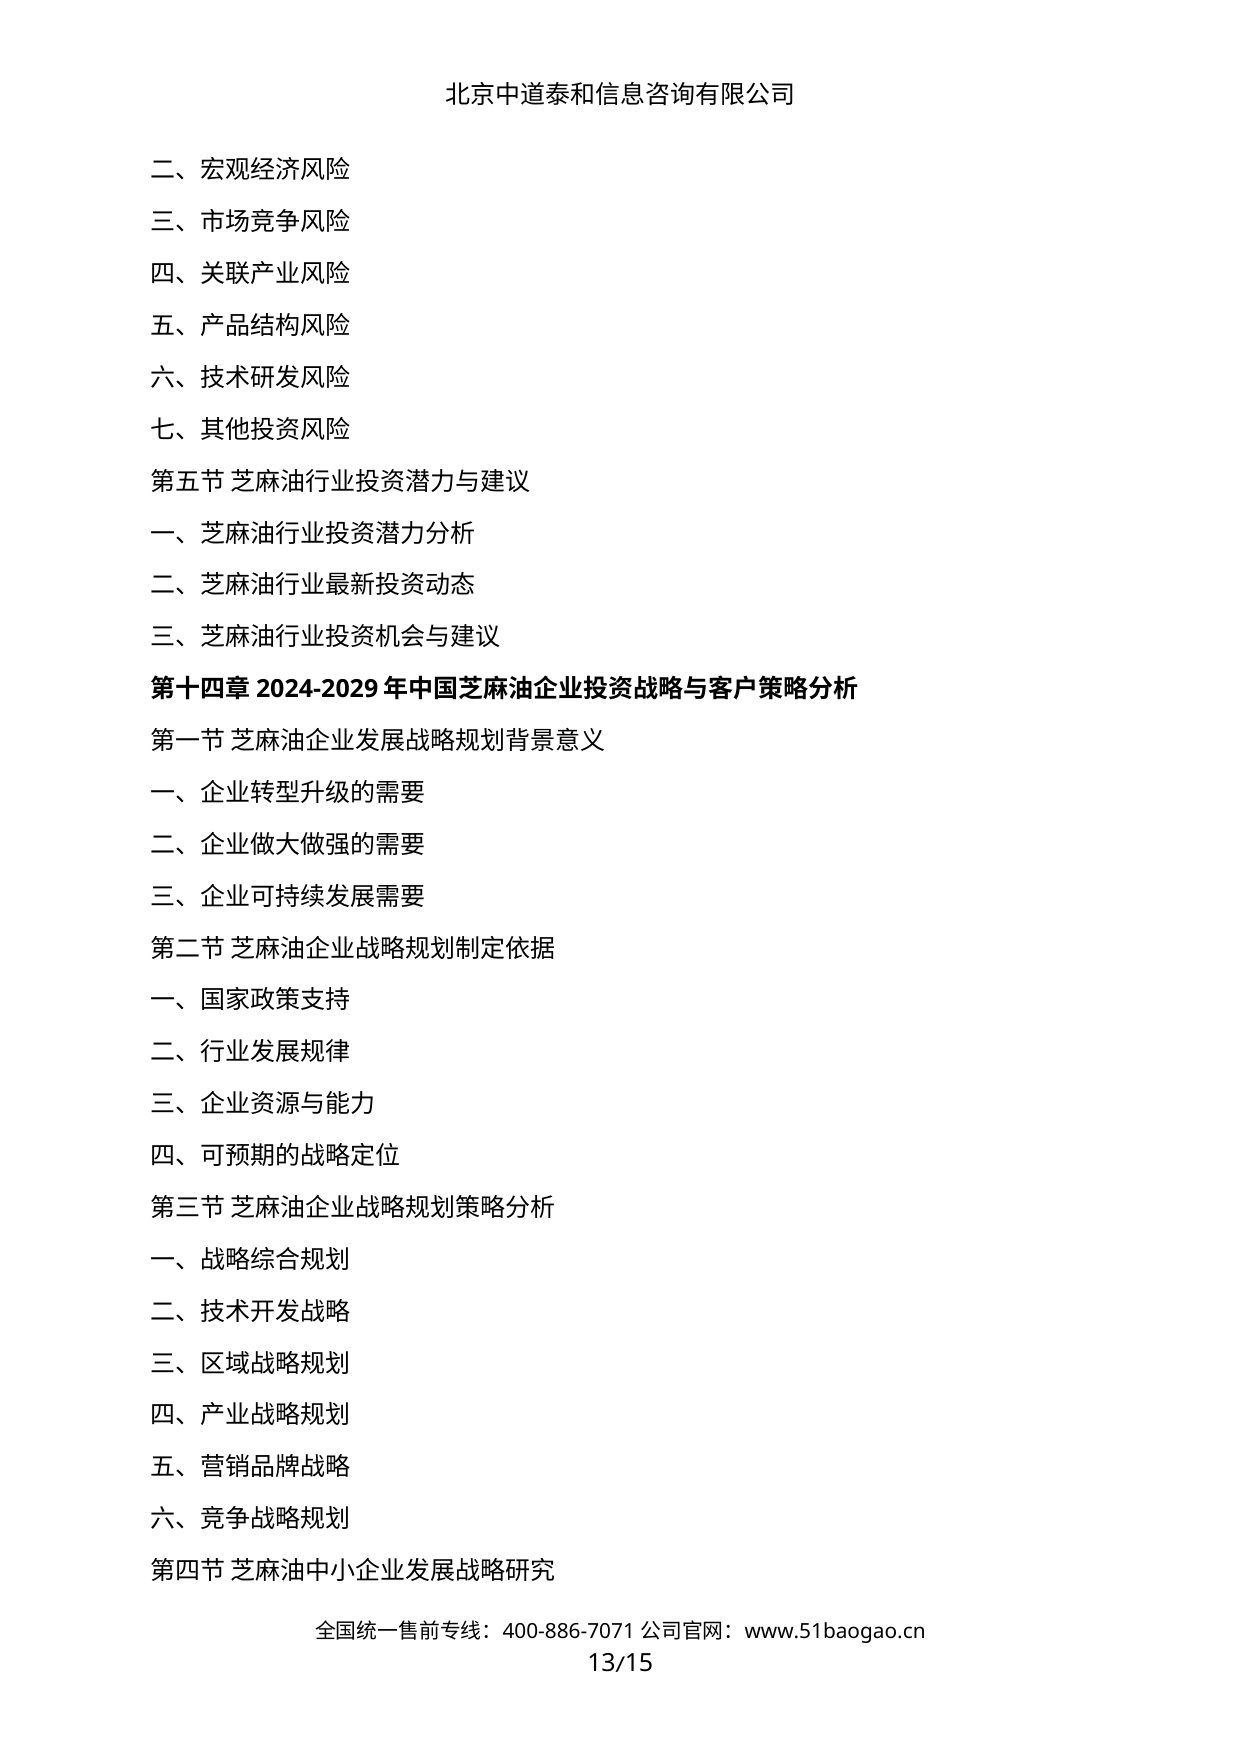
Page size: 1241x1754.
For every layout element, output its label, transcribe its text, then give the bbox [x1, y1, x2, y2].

text 第二节 芝麻油企业战略规划制定依据 [150, 928, 1090, 964]
text 五、营销品牌战略 [150, 1447, 1090, 1483]
text 四、可预期的战略定位 [150, 1136, 1090, 1172]
text 五、产品结构风险 [150, 306, 1090, 342]
text 第三节 芝麻油企业战略规划策略分析 [150, 1187, 1090, 1224]
text 第十四章 2024-2029年中国芝麻油企业投资战略与客户策略分析 [150, 669, 1090, 705]
text 一、芝麻油行业投资潜力分析 [150, 513, 1090, 549]
text 第四节 芝麻油中小企业发展战略研究 [150, 1551, 1090, 1587]
text 第一节 芝麻油企业发展战略规划背景意义 [150, 721, 1090, 757]
text 七、其他投资风险 [150, 409, 1090, 446]
text 二、行业发展规律 [150, 1032, 1090, 1068]
text 第五节 芝麻油行业投资潜力与建议 [150, 461, 1090, 497]
text 三、企业可持续发展需要 [150, 876, 1090, 912]
text 二、宏观经济风险 [150, 150, 1090, 186]
text 二、企业做大做强的需要 [150, 824, 1090, 861]
text 二、芝麻油行业最新投资动态 [150, 565, 1090, 601]
text 一、战略综合规划 [150, 1239, 1090, 1276]
text 三、区域战略规划 [150, 1343, 1090, 1379]
text 六、技术研发风险 [150, 357, 1090, 394]
text 二、技术开发战略 [150, 1291, 1090, 1327]
text 四、产业战略规划 [150, 1395, 1090, 1431]
text 六、竞争战略规划 [150, 1499, 1090, 1535]
text 三、市场竞争风险 [150, 202, 1090, 238]
text 三、企业资源与能力 [150, 1084, 1090, 1120]
text 三、芝麻油行业投资机会与建议 [150, 617, 1090, 653]
text 一、企业转型升级的需要 [150, 772, 1090, 809]
text 一、国家政策支持 [150, 980, 1090, 1016]
text 四、关联产业风险 [150, 254, 1090, 290]
